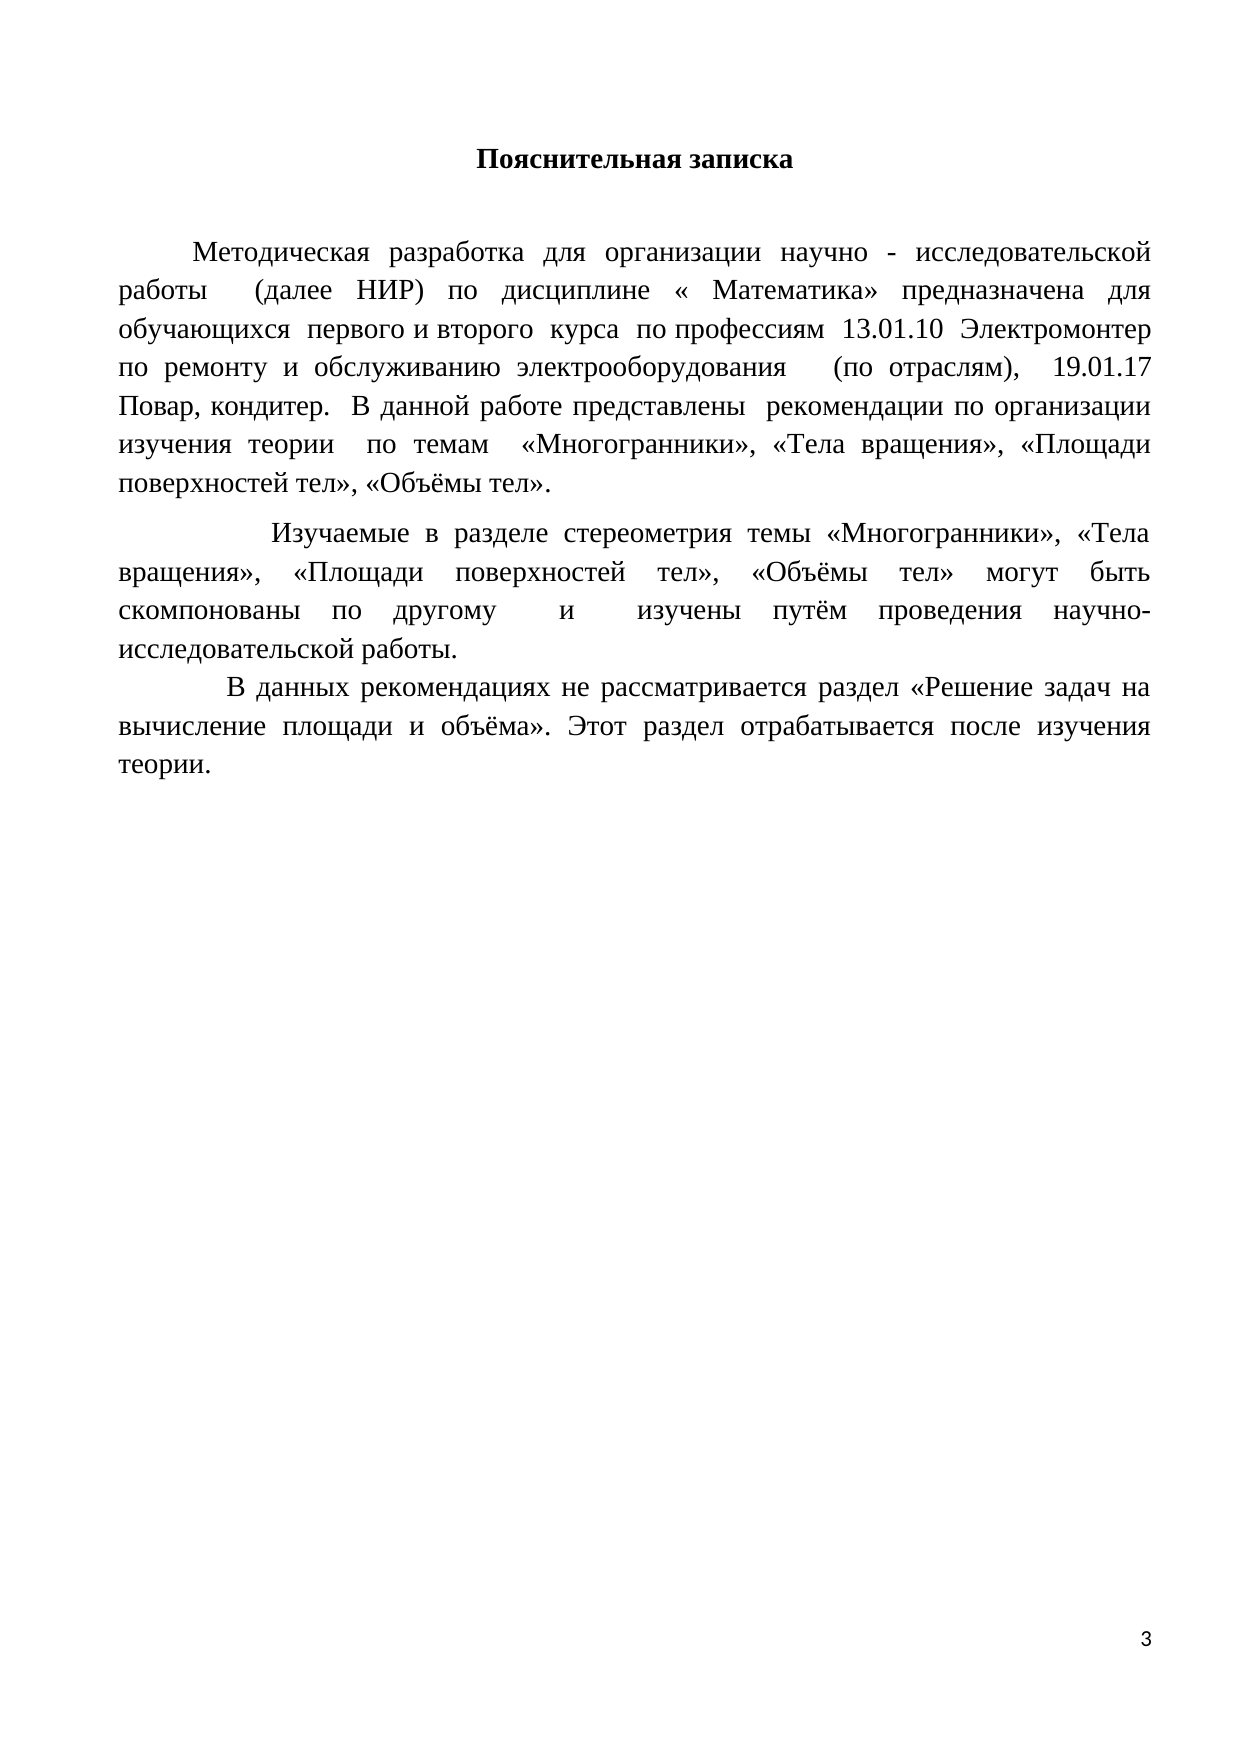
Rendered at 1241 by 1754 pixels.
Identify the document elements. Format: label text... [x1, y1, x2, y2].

text Изучаемые в разделе стереометрия темы «Многогранники», «Тела вращения», «Площади поверхностей тел», «Объёмы тел» могут быть скомпонованы по другому и изучены путём проведения научно-исследовательской работы. [118, 515, 1152, 664]
text Методическая разработка для организации научно - исследовательской работы (далее НИР) по дисциплине « Математика» предназначена для обучающихся первого и второго курса по профессиям 13.01.10 Электромонтер по ремонту и обслуживанию электрооборудования (по отраслям), 19.01.17 Повар, кондитер. В данной работе представлены рекомендации по организации изучения теории по темам «Многогранники», «Тела вращения», «Площади поверхностей тел», «Объёмы тел». [118, 234, 1152, 498]
text В данных рекомендациях не рассматривается раздел «Решение задач на вычисление площади и объёма». Этот раздел отрабатывается после изучения теории. [118, 669, 1152, 780]
text Пояснительная записка [118, 142, 1152, 175]
